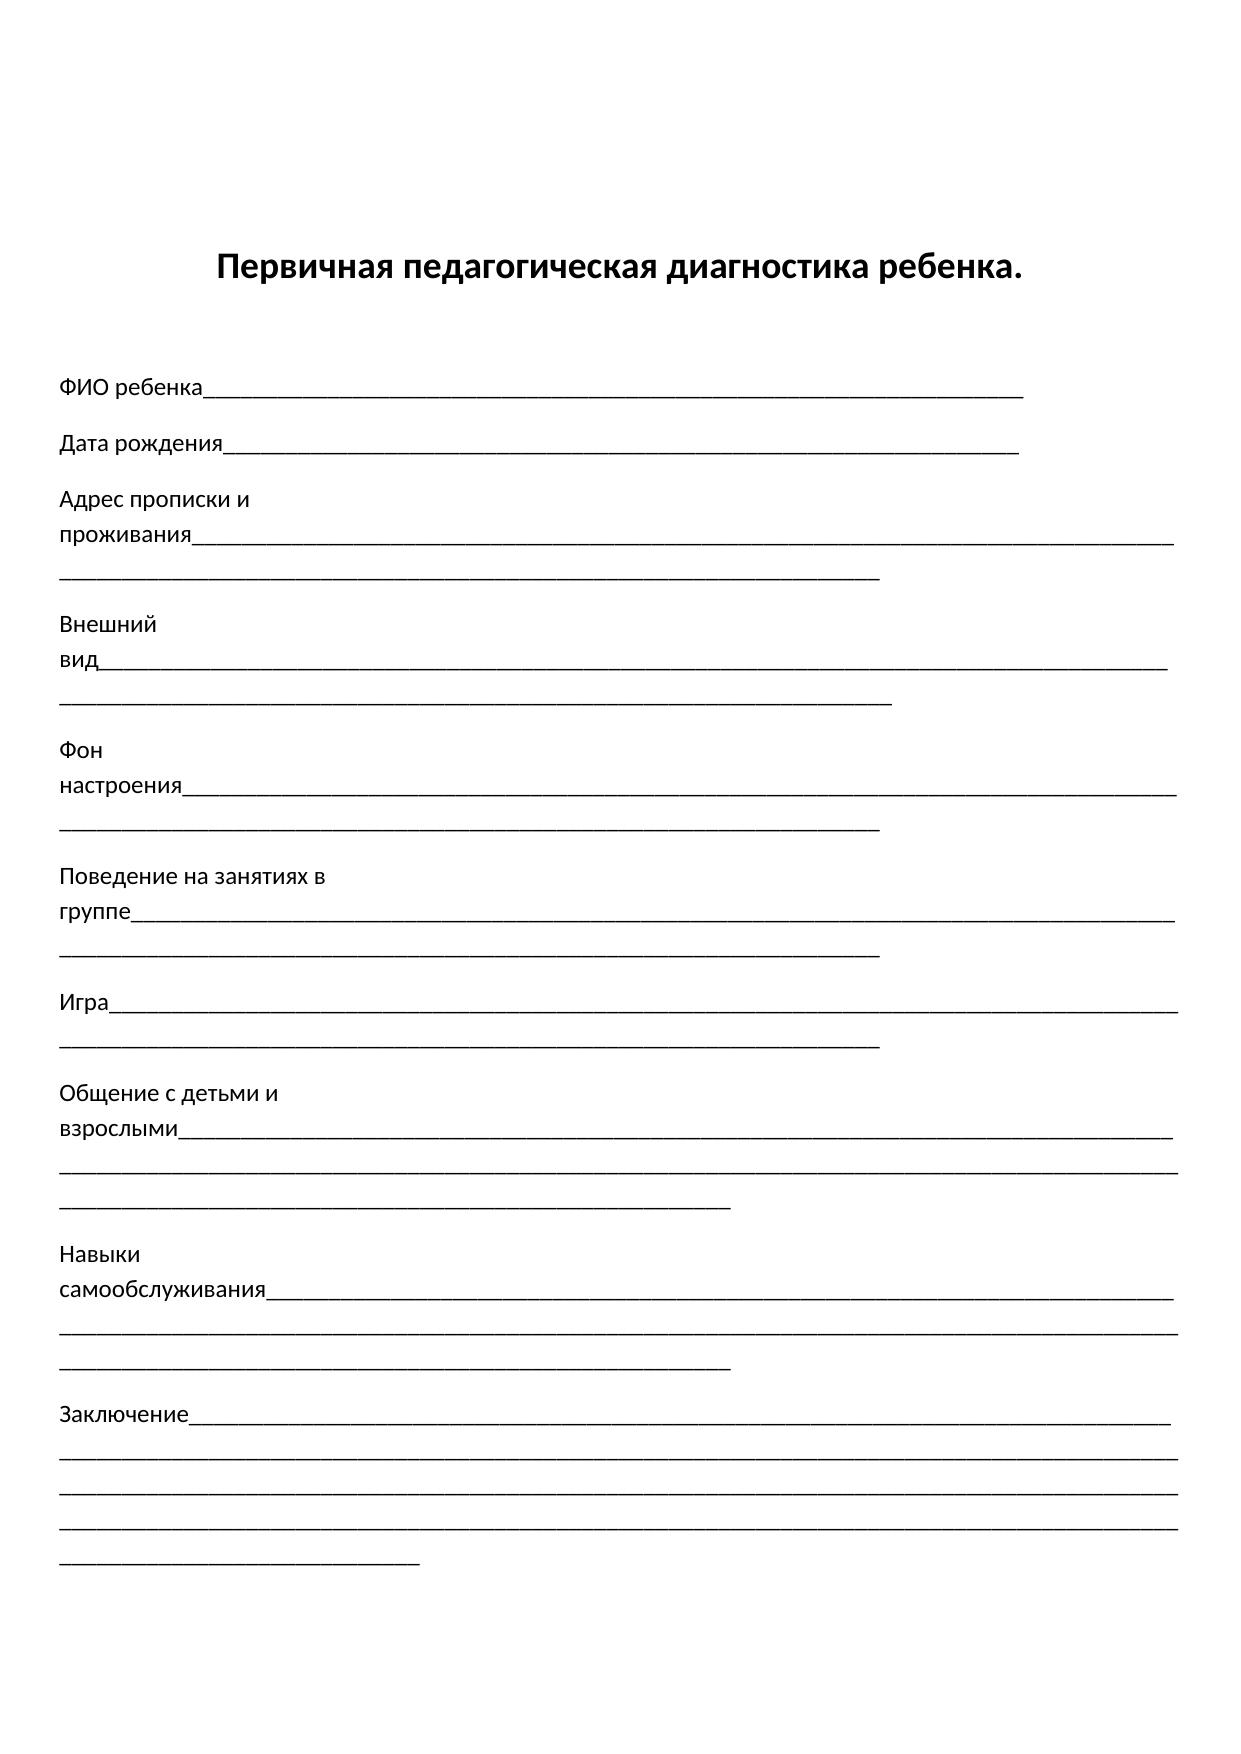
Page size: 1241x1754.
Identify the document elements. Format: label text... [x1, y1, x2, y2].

text Адрес прописки и проживания_________________________________________________________________________________________________________________________________________________ [59, 483, 1181, 583]
text Первичная педагогическая диагностика ребенка. [59, 242, 1181, 287]
text Общение с детьми и взрослыми________________________________________________________________________________________________________________________________________________________________________________________________________________________________ [59, 1077, 1181, 1212]
text Дата рождения________________________________________________________________ [59, 427, 1181, 457]
text Заключение__________________________________________________________________________________________________________________________________________________________________________________________________________________________________________________________________________________________________________________________________________________________________________________________ [59, 1398, 1181, 1569]
text Внешний вид_________________________________________________________________________________________________________________________________________________________ [59, 608, 1181, 709]
text Навыки самообслуживания_________________________________________________________________________________________________________________________________________________________________________________________________________________________ [59, 1238, 1181, 1373]
text Поведение на занятиях в группе______________________________________________________________________________________________________________________________________________________ [59, 860, 1181, 961]
text Фон настроения__________________________________________________________________________________________________________________________________________________ [59, 734, 1181, 835]
text Игра________________________________________________________________________________________________________________________________________________________ [59, 986, 1181, 1052]
text ФИО ребенка__________________________________________________________________ [59, 371, 1181, 402]
